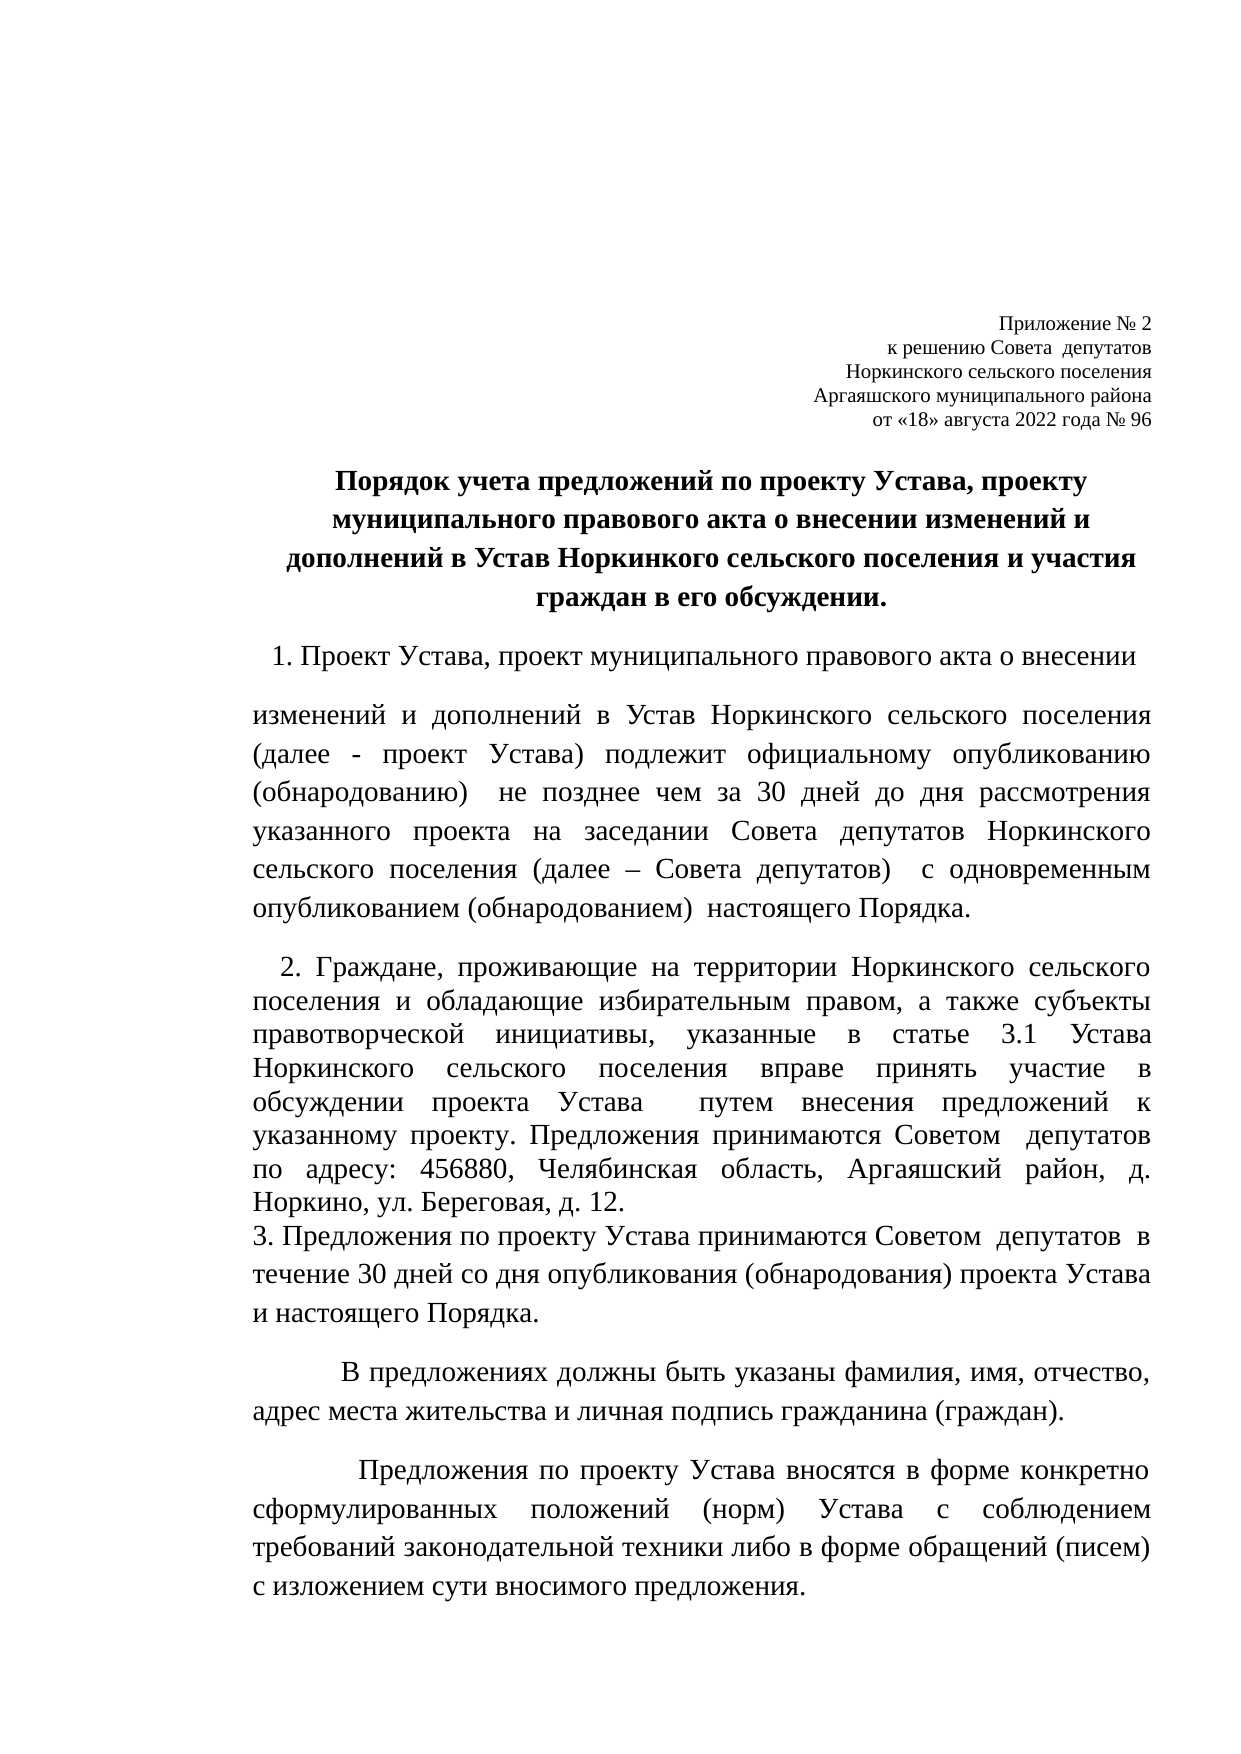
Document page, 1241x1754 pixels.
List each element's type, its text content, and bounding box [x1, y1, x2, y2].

text от «18» августа 2022 года № 96 [177, 407, 1152, 431]
text 1. Проект Устава, проект муниципального правового акта о внесении [271, 638, 1152, 672]
text Аргаяшского муниципального района [177, 383, 1152, 407]
text к решению Совета депутатов [177, 335, 1152, 359]
text Приложение № 2 [177, 311, 1152, 335]
text В предложениях должны быть указаны фамилия, имя, отчество, адрес места жительства и личная подпись гражданина (граждан). [252, 1354, 1152, 1426]
text изменений и дополнений в Устав Норкинского сельского поселения (далее - проект Устава) подлежит официальному опубликованию (обнародованию) не позднее чем за 30 дней до дня рассмотрения указанного проекта на заседании Совета депутатов Норкинского сельского поселения (далее – Совета депутатов) с одновременным опубликованием (обнародованием) настоящего Порядка. [252, 697, 1152, 924]
text Норкинского сельского поселения [177, 359, 1152, 383]
text Предложения по проекту Устава вносятся в форме конкретно сформулированных положений (норм) Устава с соблюдением требований законодательной техники либо в форме обращений (писем) с изложением сути вносимого предложения. [252, 1452, 1152, 1601]
text Порядок учета предложений по проекту Устава, проекту муниципального правового акта о внесении изменений и дополнений в Устав Норкинкого сельского поселения и участия граждан в его обсуждении. [271, 463, 1152, 612]
text 3. Предложения по проекту Устава принимаются Советом депутатов в течение 30 дней со дня опубликования (обнародования) проекта Устава и настоящего Порядка. [252, 1218, 1152, 1328]
text 2. Граждане, проживающие на территории Норкинского сельского поселения и обладающие избирательным правом, а также субъекты правотворческой инициативы, указанные в статье 3.1 Устава Норкинского сельского поселения вправе принять участие в обсуждении проекта Устава путем внесения предложений к указанному проекту. Предложения принимаются Советом депутатов по адресу: 456880, Челябинская область, Аргаяшский район, д. Норкино, ул. Береговая, д. 12. [252, 949, 1152, 1218]
